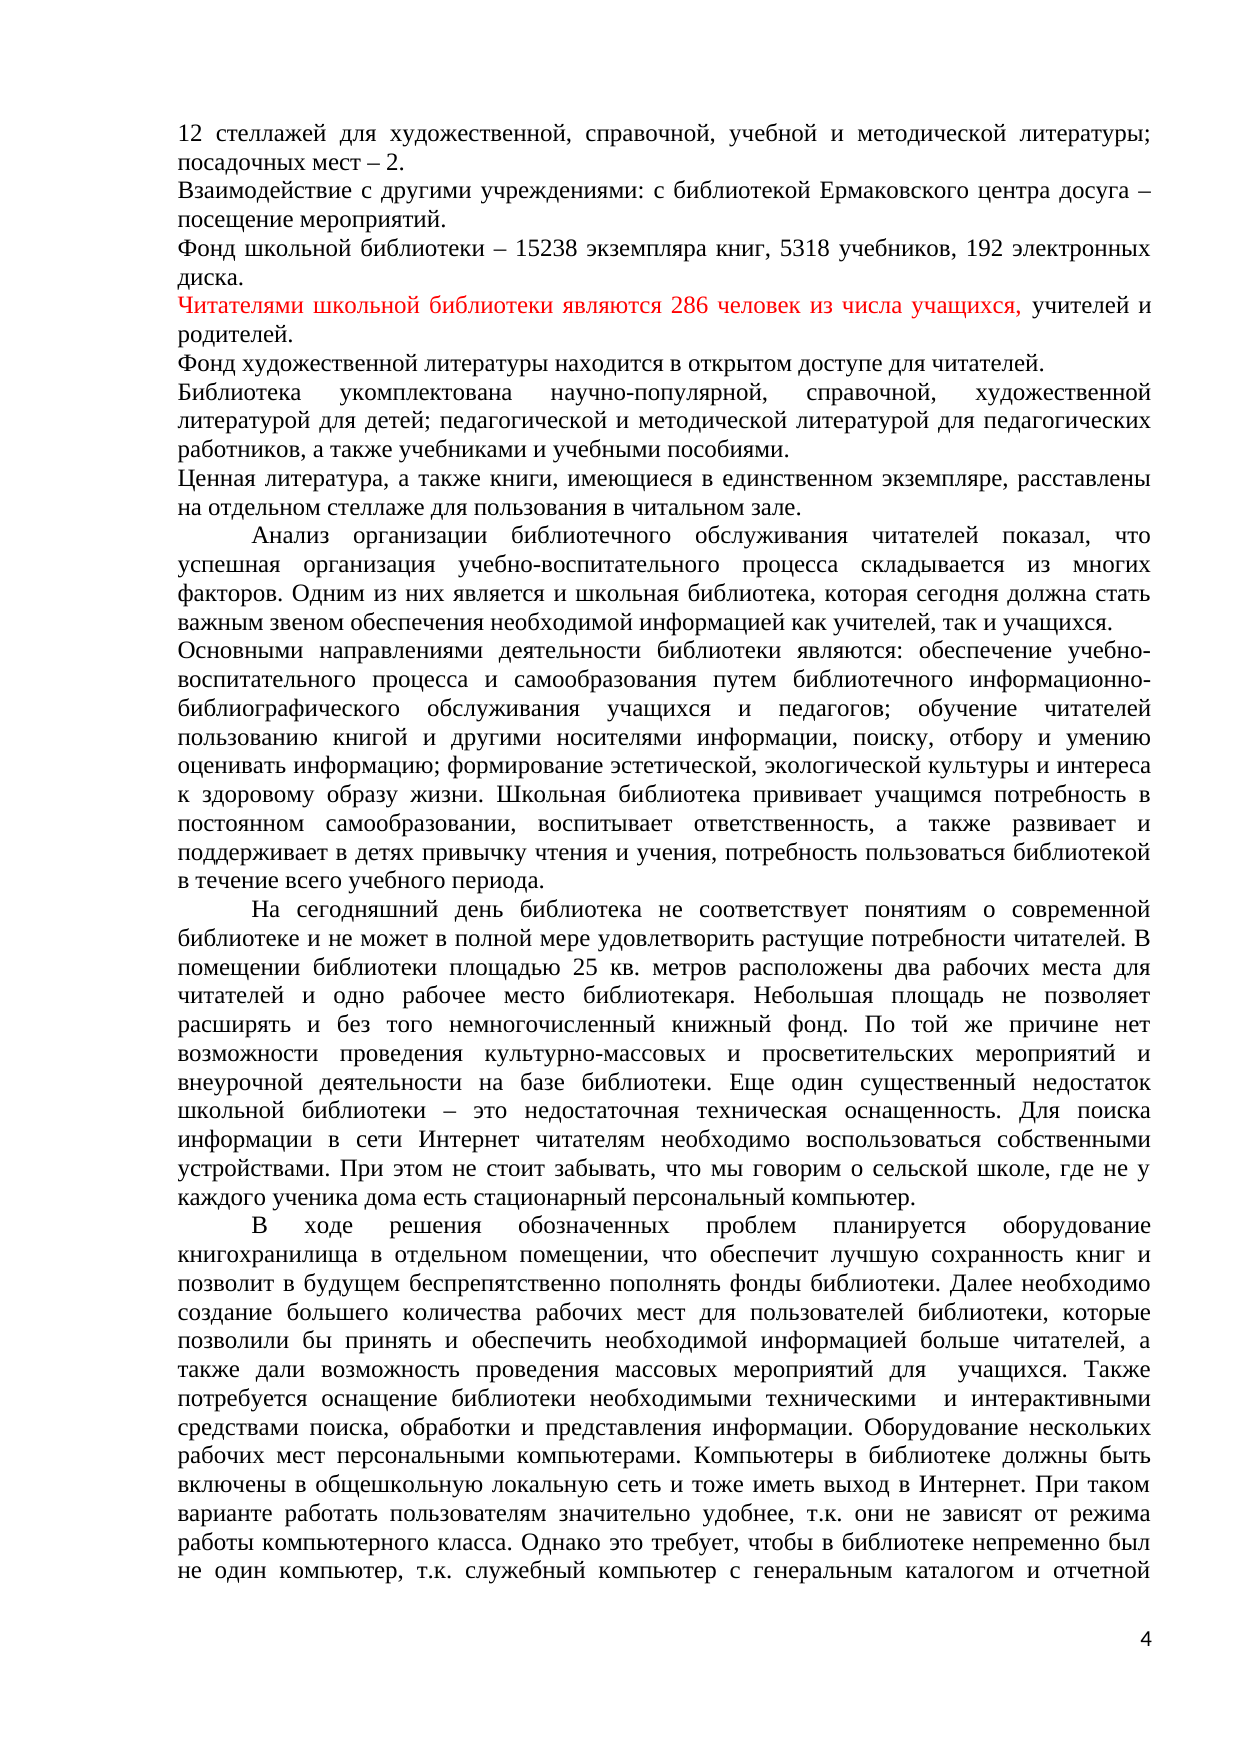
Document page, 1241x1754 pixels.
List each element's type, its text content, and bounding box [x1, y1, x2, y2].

text Читателями школьной библиотеки являются 286 человек из числа учащихся, учителей и родителей. [177, 291, 1152, 348]
text Анализ организации библиотечного обслуживания читателей показал, что успешная организация учебно-воспитательного процесса складывается из многих факторов. Одним из них является и школьная библиотека, которая сегодня должна стать важным звеном обеспечения необходимой информацией как учителей, так и учащихся. [177, 521, 1152, 636]
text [177, 118, 1152, 176]
text Библиотека укомплектована научно-популярной, справочной, художественной литературой для детей; педагогической и методической литературой для педагогических работников, а также учебниками и учебными пособиями. [177, 377, 1152, 463]
text На сегодняшний день библиотека не соответствует понятиям о современной библиотеке и не может в полной мере удовлетворить растущие потребности читателей. В помещении библиотеки площадью 25 кв. метров расположены два рабочих места для читателей и одно рабочее место библиотекаря. Небольшая площадь не позволяет расширять и без того немногочисленный книжный фонд. По той же причине нет возможности проведения культурно-массовых и просветительских мероприятий и внеурочной деятельности на базе библиотеки. Еще один существенный недостаток школьной библиотеки – это недостаточная техническая оснащенность. Для поиска информации в сети Интернет читателям необходимо воспользоваться собственными устройствами. При этом не стоит забывать, что мы говорим о сельской школе, где не у каждого ученика дома есть стационарный персональный компьютер. [177, 894, 1152, 1211]
text Основными направлениями деятельности библиотеки являются: обеспечение учебно-воспитательного процесса и самообразования путем библиотечного информационно-библиографического обслуживания учащихся и педагогов; обучение читателей пользованию книгой и другими носителями информации, поиску, отбору и умению оценивать информацию; формирование эстетической, экологической культуры и интереса к здоровому образу жизни. Школьная библиотека прививает учащимся потребность в постоянном самообразовании, воспитывает ответственность, а также развивает и поддерживает в детях привычку чтения и учения, потребность пользоваться библиотекой в течение всего учебного периода. [177, 636, 1152, 894]
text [177, 1211, 1152, 1584]
text Ценная литература, а также книги, имеющиеся в единственном экземпляре, расставлены на отдельном стеллаже для пользования в читальном зале. [177, 463, 1152, 521]
text Взаимодействие с другими учреждениями: с библиотекой Ермаковского центра досуга – посещение мероприятий. [177, 176, 1152, 233]
text Фонд художественной литературы находится в открытом доступе для читателей. [177, 348, 1152, 377]
text Фонд школьной библиотеки – 15238 экземпляра книг, 5318 учебников, 192 электронных диска. [177, 233, 1152, 291]
